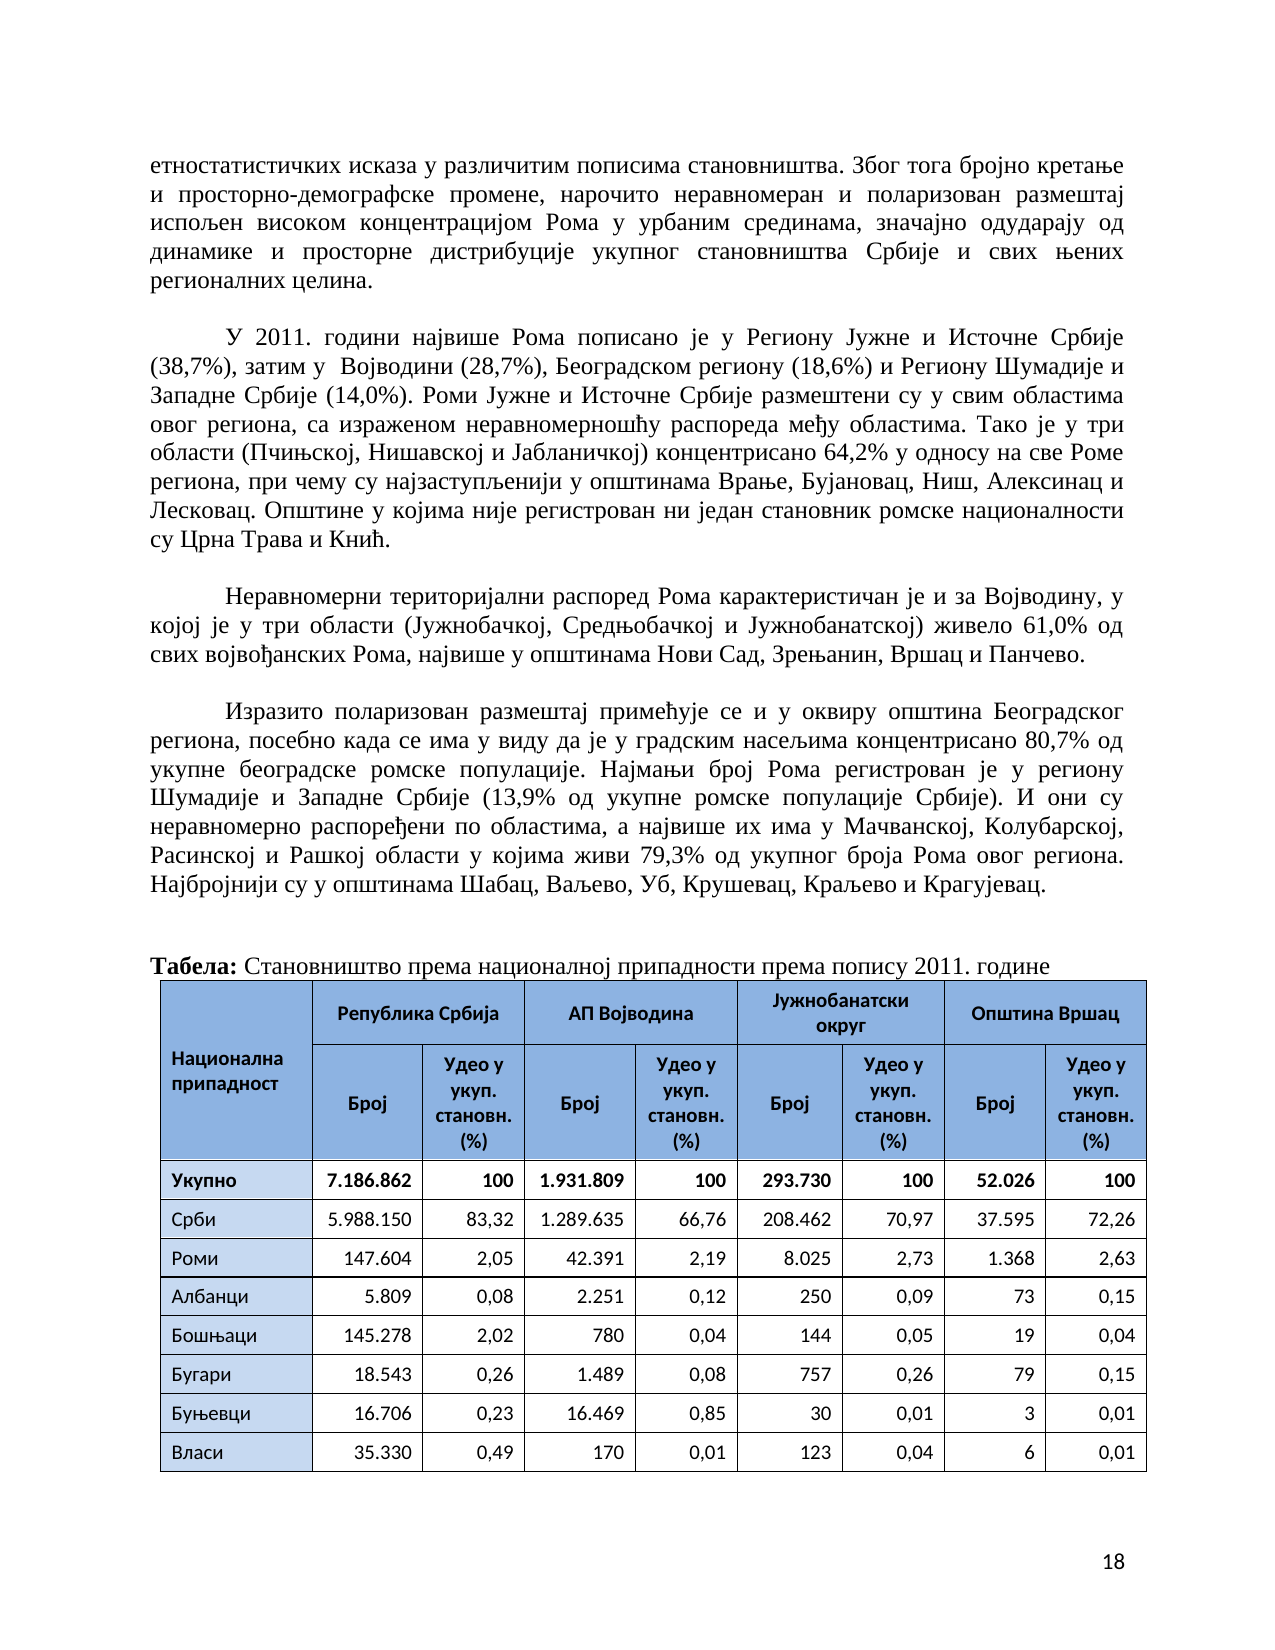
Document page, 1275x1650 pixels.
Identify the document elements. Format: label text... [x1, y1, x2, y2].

table_cell 0,26 [423, 1355, 524, 1393]
table_cell 1.489 [525, 1355, 635, 1393]
table_cell Удео у укуп. становн. (%) [1046, 1045, 1146, 1159]
table_cell Албанци [161, 1278, 312, 1315]
table_cell 2,05 [423, 1239, 524, 1276]
table_cell 2,63 [1046, 1239, 1146, 1276]
text Изразито поларизован размештај примећује се и у оквиру општина Београдског региона, посебно када се има у виду да је у градским насељима концентрисано 80,7% од укупне београдске ромске популације. Најмањи број Рома регистрован је у региону Шумадије и Западне Србије (13,9% од укупне ромске популације Србије). И они су неравномерно распоређени по областима, а највише их има у Мачванској, Колубарској, Расинској и Рашкој области у којима живи 79,3% од укупног броја Рома овог региона. Најбројнији су у општинама Шабац, Ваљево, Уб, Крушевац, Краљево и Крагујевац. [150, 696, 1125, 897]
table_cell 0,04 [1046, 1316, 1146, 1354]
table_cell 0,23 [423, 1394, 524, 1432]
table_cell 100 [1046, 1161, 1146, 1198]
table_cell 3 [945, 1394, 1045, 1432]
table_cell 757 [738, 1355, 842, 1393]
table_cell 0,08 [423, 1278, 524, 1315]
table_cell Укупно [161, 1161, 312, 1198]
table_cell 42.391 [525, 1239, 635, 1276]
table_cell 0,01 [843, 1394, 944, 1432]
table_cell Бошњаци [161, 1316, 312, 1354]
table_cell 145.278 [313, 1316, 422, 1354]
table_cell 208.462 [738, 1200, 842, 1237]
table_cell 2,73 [843, 1239, 944, 1276]
table_cell 0,01 [636, 1433, 737, 1471]
text Табела: Становништво према националној припадности према попису 2011. године [150, 951, 1125, 980]
table_cell 0,01 [1046, 1433, 1146, 1471]
table_cell 52.026 [945, 1161, 1045, 1198]
table_cell 100 [843, 1161, 944, 1198]
table_cell 0,01 [1046, 1394, 1146, 1432]
table_cell 144 [738, 1316, 842, 1354]
table_cell 0,49 [423, 1433, 524, 1471]
table_cell 72,26 [1046, 1200, 1146, 1237]
table_cell 37.595 [945, 1200, 1045, 1237]
table_cell 0,09 [843, 1278, 944, 1315]
table_cell 1.931.809 [525, 1161, 635, 1198]
table_cell 123 [738, 1433, 842, 1471]
table_cell 16.706 [313, 1394, 422, 1432]
table_cell 6 [945, 1433, 1045, 1471]
table_cell 8.025 [738, 1239, 842, 1276]
table_cell 250 [738, 1278, 842, 1315]
table_header Република Србија [313, 981, 524, 1044]
table_cell 0,05 [843, 1316, 944, 1354]
table_cell 1.368 [945, 1239, 1045, 1276]
text Неравномерни територијални распоред Рома карактеристичан је и за Војводину, у којој је у три области (Јужнобачкој, Средњобачкој и Јужнобанатској) живело 61,0% од свих војвођанских Рома, највише у општинама Нови Сад, Зрењанин, Вршац и Панчево. [150, 581, 1125, 667]
table_cell 0,08 [636, 1355, 737, 1393]
table_cell Удео у укуп. становн. (%) [423, 1045, 524, 1159]
table_cell 7.186.862 [313, 1161, 422, 1198]
table_cell 83,32 [423, 1200, 524, 1237]
table_cell 0,15 [1046, 1278, 1146, 1315]
table_cell Власи [161, 1433, 312, 1471]
text У 2011. години највише Рома пописано је у Региону Јужне и Источне Србије (38,7%), затим у Војводини (28,7%), Београдском региону (18,6%) и Региону Шумадије и Западне Србије (14,0%). Роми Јужне и Источне Србије размештени су у свим областима овог региона, са израженом неравномерношћу распореда међу областима. Тако је у три области (Пчињској, Нишавској и Јабланичкој) концентрисано 64,2% у односу на све Роме региона, при чему су најзаступљенији у општинама Врање, Бујановац, Ниш, Алексинац и Лесковац. Општинe у којима није регистрован ни један становник ромске националности су Црна Трава и Кнић. [150, 322, 1125, 552]
table_cell 5.809 [313, 1278, 422, 1315]
table_cell Број [738, 1045, 842, 1159]
table_cell Број [945, 1045, 1045, 1159]
table_cell 2,02 [423, 1316, 524, 1354]
table_cell Бугари [161, 1355, 312, 1393]
table_header Општина Вршац [945, 981, 1146, 1044]
table_cell 79 [945, 1355, 1045, 1393]
table_cell 1.289.635 [525, 1200, 635, 1237]
table_cell 170 [525, 1433, 635, 1471]
table_cell 0,04 [636, 1316, 737, 1354]
table_cell 2,19 [636, 1239, 737, 1276]
table_cell 147.604 [313, 1239, 422, 1276]
table_cell 2.251 [525, 1278, 635, 1315]
table_cell 0,15 [1046, 1355, 1146, 1393]
table_cell 0,04 [843, 1433, 944, 1471]
table_cell 73 [945, 1278, 1045, 1315]
table_cell 30 [738, 1394, 842, 1432]
table_cell Удео у укуп. становн. (%) [843, 1045, 944, 1159]
table_cell Број [313, 1045, 422, 1159]
table_cell 35.330 [313, 1433, 422, 1471]
table_cell 0,26 [843, 1355, 944, 1393]
table_cell 5.988.150 [313, 1200, 422, 1237]
table_cell 18.543 [313, 1355, 422, 1393]
table_cell 293.730 [738, 1161, 842, 1198]
table_cell 100 [636, 1161, 737, 1198]
table_cell Буњевци [161, 1394, 312, 1432]
table_cell 16.469 [525, 1394, 635, 1432]
table_cell 780 [525, 1316, 635, 1354]
table_cell Роми [161, 1239, 312, 1276]
table_cell Удео у укуп. становн. (%) [636, 1045, 737, 1159]
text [150, 150, 1125, 294]
table_cell 0,85 [636, 1394, 737, 1432]
table_cell 70,97 [843, 1200, 944, 1237]
table_header Јужнобанатски округ [738, 981, 944, 1044]
table_cell 100 [423, 1161, 524, 1198]
table_cell 0,12 [636, 1278, 737, 1315]
table_header Национална припадност [161, 981, 312, 1159]
table_cell Број [525, 1045, 635, 1159]
table_cell 19 [945, 1316, 1045, 1354]
table_header АП Војводина [525, 981, 737, 1044]
table_cell 66,76 [636, 1200, 737, 1237]
table_cell Срби [161, 1200, 312, 1237]
